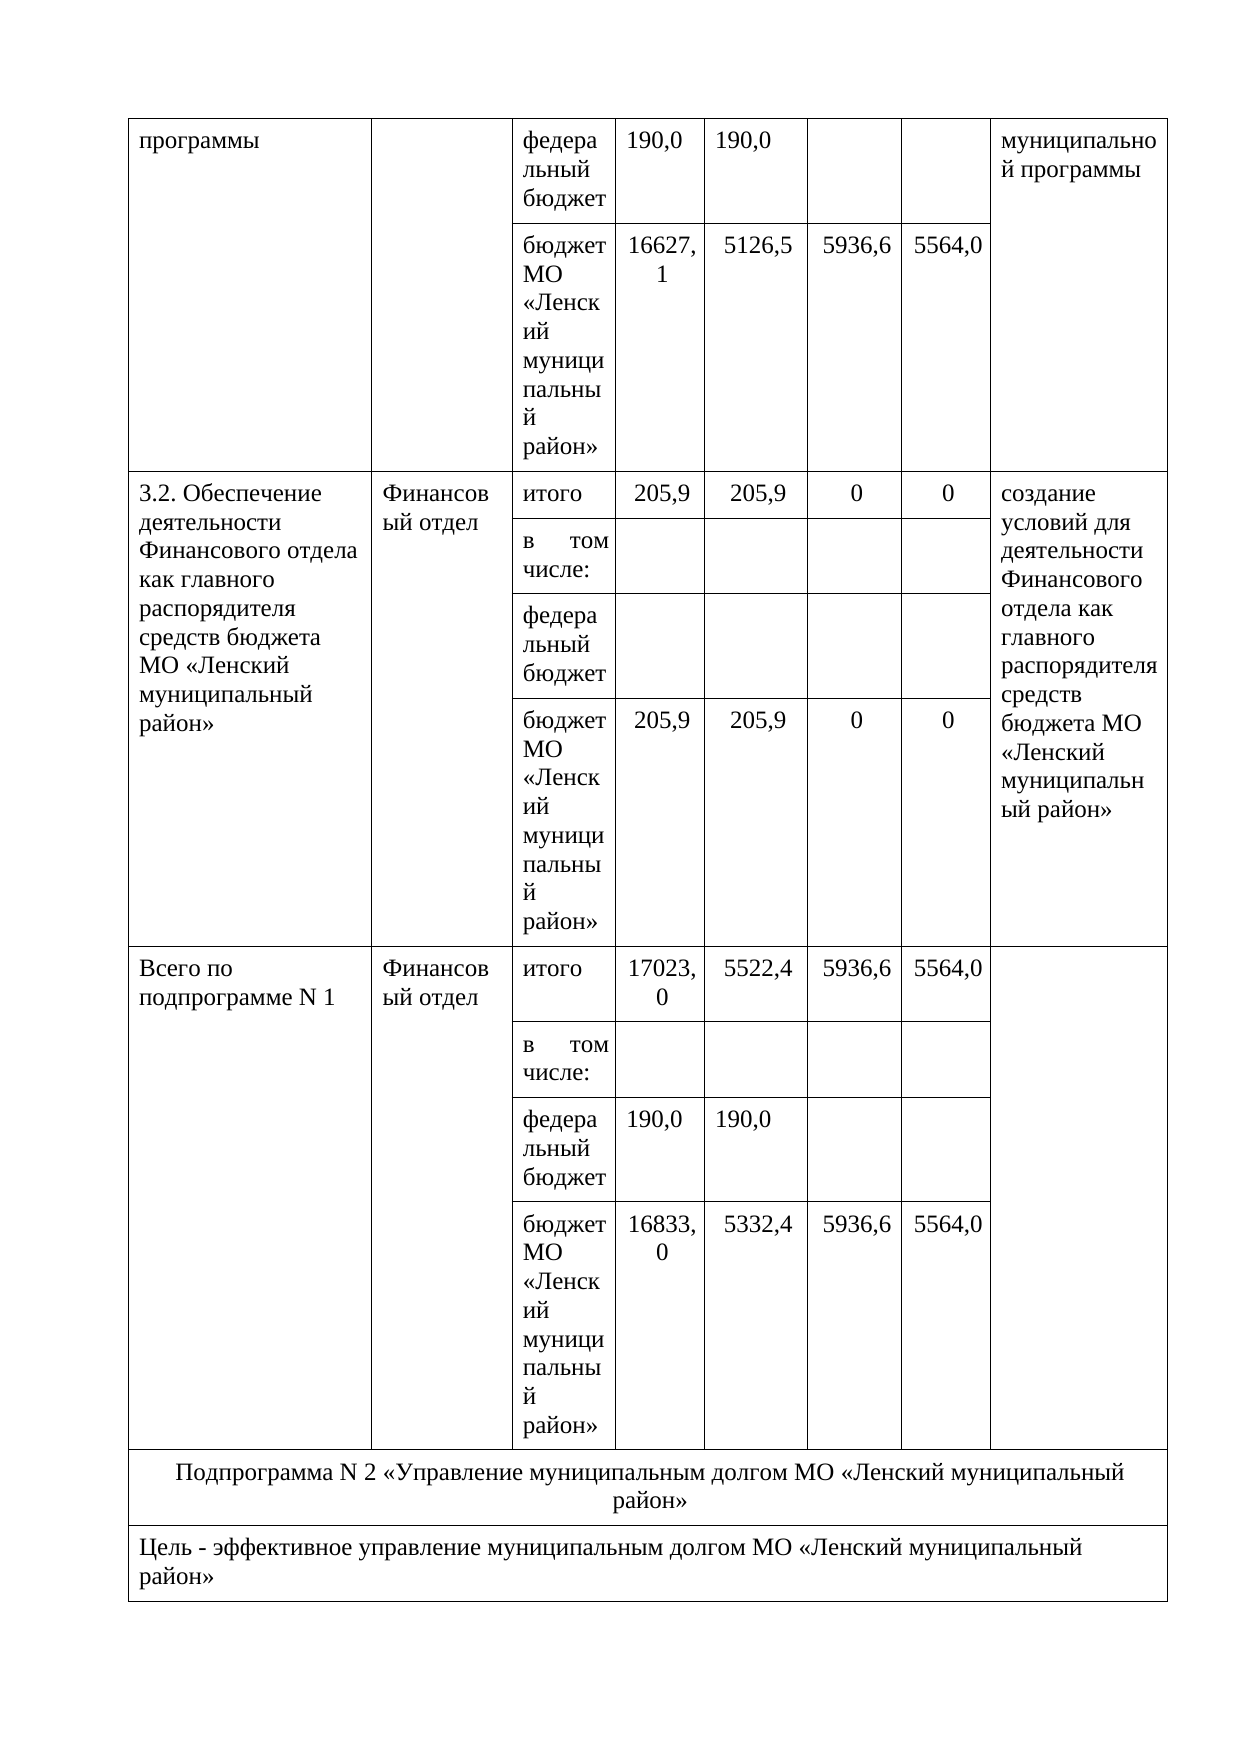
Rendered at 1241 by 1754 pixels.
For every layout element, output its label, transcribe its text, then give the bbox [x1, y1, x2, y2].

table_cell 0 [902, 472, 990, 517]
table_cell [902, 1098, 990, 1201]
table_cell 17023,0 [616, 947, 704, 1021]
table_cell [902, 519, 990, 593]
table_cell 5564,0 [902, 1202, 990, 1449]
table_cell 5936,6 [808, 224, 901, 471]
table_cell [902, 1022, 990, 1097]
table_cell [808, 594, 901, 697]
table_cell бюджет МО «Ленский муниципальный район» [513, 1202, 615, 1449]
table_cell 5936,6 [808, 947, 901, 1021]
table_cell [808, 519, 901, 593]
table_cell федеральный бюджет [513, 119, 615, 222]
table_cell 205,9 [616, 699, 704, 946]
table_cell [616, 594, 704, 697]
table_cell бюджет МО «Ленский муниципальный район» [513, 699, 615, 946]
table_cell 0 [902, 699, 990, 946]
table_cell 5522,4 [705, 947, 807, 1021]
table_cell итого [513, 947, 615, 1021]
table_cell 190,0 [705, 1098, 807, 1201]
table_cell федеральный бюджет [513, 1098, 615, 1201]
table_cell [705, 519, 807, 593]
table_cell [991, 947, 1167, 1449]
table_cell 190,0 [616, 1098, 704, 1201]
table_cell [808, 119, 901, 222]
table_cell в том числе: [513, 519, 615, 593]
table_cell [808, 1022, 901, 1097]
table_cell Финансовый отдел [372, 472, 512, 946]
table_cell [616, 1022, 704, 1097]
table_cell [705, 1022, 807, 1097]
table_cell 16833,0 [616, 1202, 704, 1449]
table_cell федеральный бюджет [513, 594, 615, 697]
table_cell 5564,0 [902, 947, 990, 1021]
table_cell бюджет МО «Ленский муниципальный район» [513, 224, 615, 471]
table_cell Всего по подпрограмме N 1 [129, 947, 371, 1449]
table_cell 5126,5 [705, 224, 807, 471]
table_cell создание условий для деятельности Финансового отдела как главного распорядителя средств бюджета МО «Ленский муниципальный район» [991, 472, 1167, 946]
table_cell [902, 594, 990, 697]
table_cell 0 [808, 699, 901, 946]
table_cell 5332,4 [705, 1202, 807, 1449]
table_cell 3.2. Обеспечение деятельности Финансового отдела как главного распорядителя средств бюджета МО «Ленский муниципальный район» [129, 472, 371, 946]
table_cell [902, 119, 990, 222]
table_cell 0 [808, 472, 901, 517]
table_cell [616, 519, 704, 593]
table_cell [808, 1098, 901, 1201]
table_cell 5564,0 [902, 224, 990, 471]
table_cell 190,0 [705, 119, 807, 222]
table_cell итого [513, 472, 615, 517]
table_cell Подпрограмма N 2 «Управление муниципальным долгом МО «Ленский муниципальный район» [129, 1450, 1167, 1525]
table_cell 5936,6 [808, 1202, 901, 1449]
table_cell 205,9 [705, 472, 807, 517]
table_cell в том числе: [513, 1022, 615, 1097]
table_cell [705, 594, 807, 697]
table_cell Финансовый отдел [372, 947, 512, 1449]
table_cell 205,9 [705, 699, 807, 946]
table_cell 205,9 [616, 472, 704, 517]
table_cell 16627,1 [616, 224, 704, 471]
table_cell Цель - эффективное управление муниципальным долгом МО «Ленский муниципальный район» [129, 1526, 1167, 1601]
table_cell 190,0 [616, 119, 704, 222]
